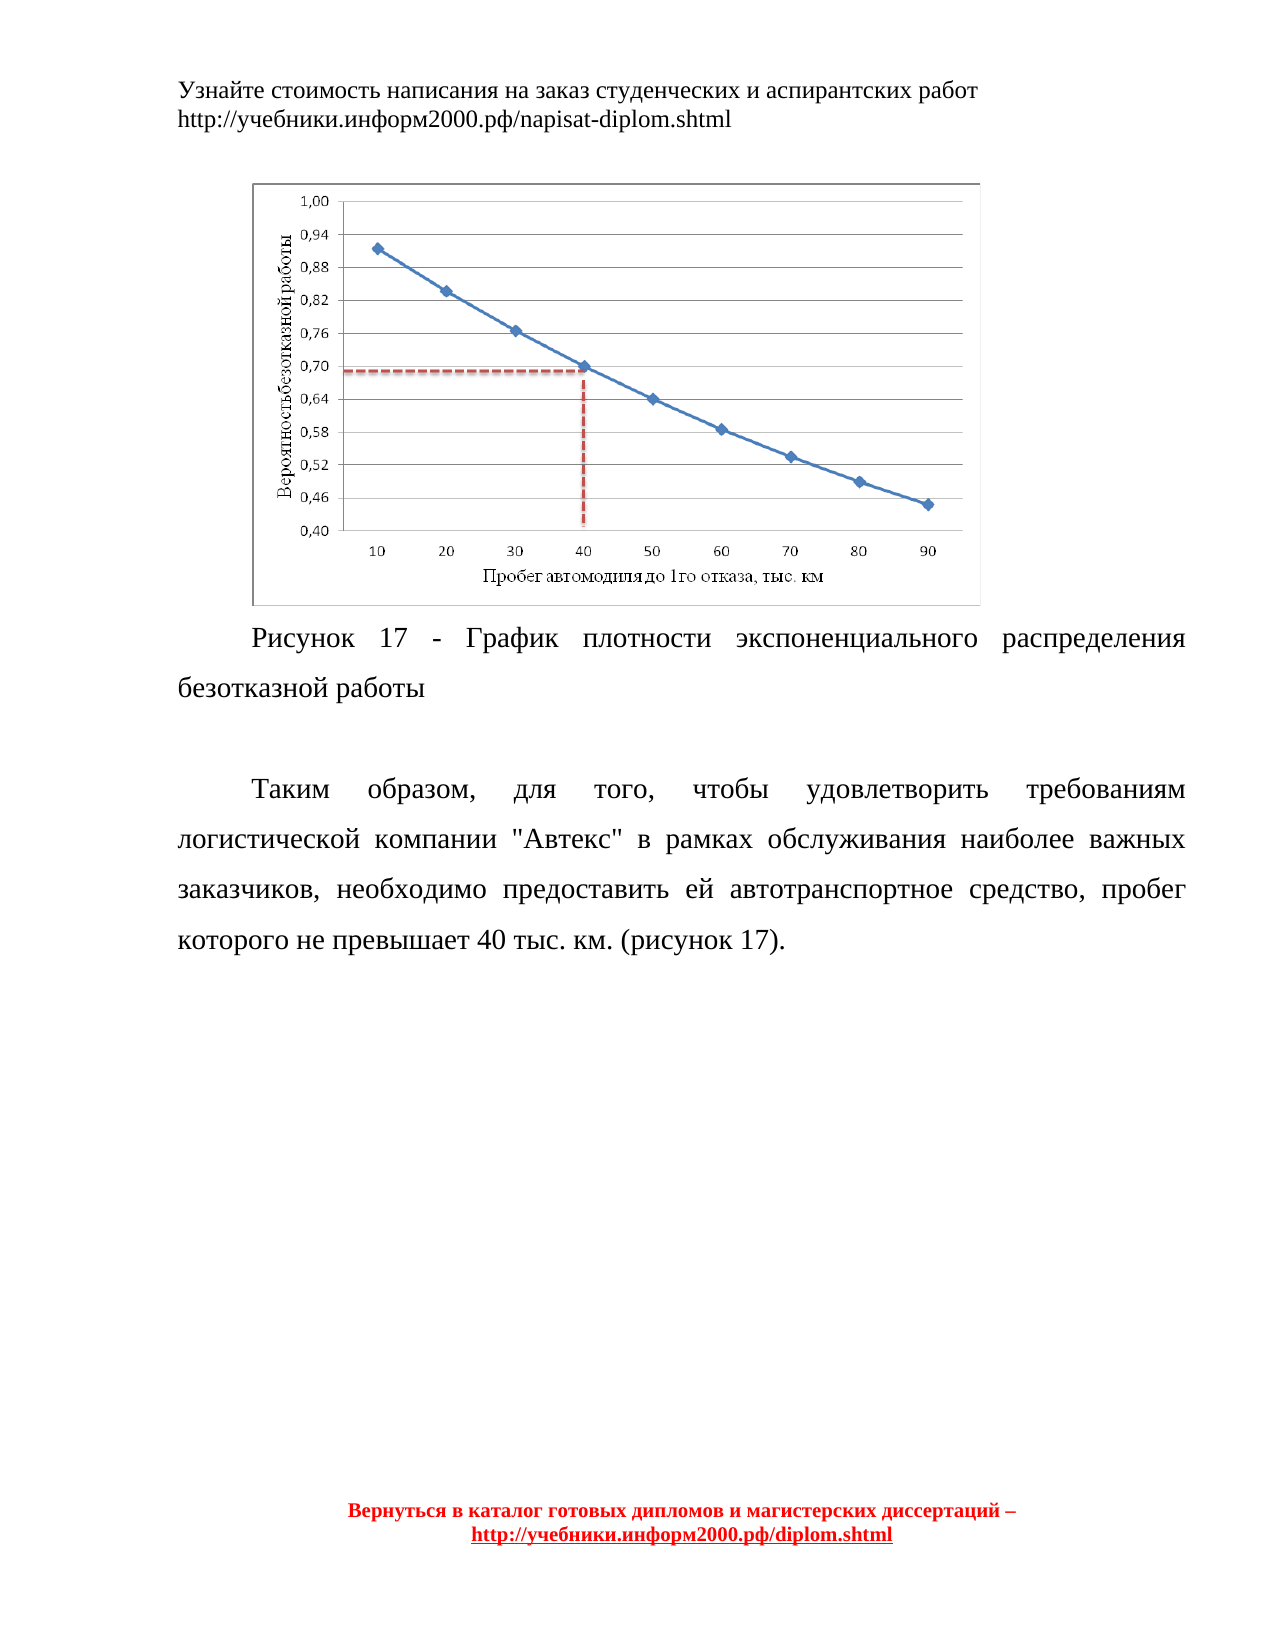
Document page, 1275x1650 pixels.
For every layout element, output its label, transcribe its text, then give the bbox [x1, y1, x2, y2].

text Таким образом, для того, чтобы удовлетворить требованиям логистической компании "Автекс" в рамках обслуживания наиболее важных заказчиков, необходимо предоставить ей автотранспортное средство, пробег которого не превышает 40 тыс. км. (pисунок 17). [177, 771, 1186, 956]
text Рисунок 17 - График плотности экспоненциального распределения безотказной работы [177, 620, 1186, 704]
